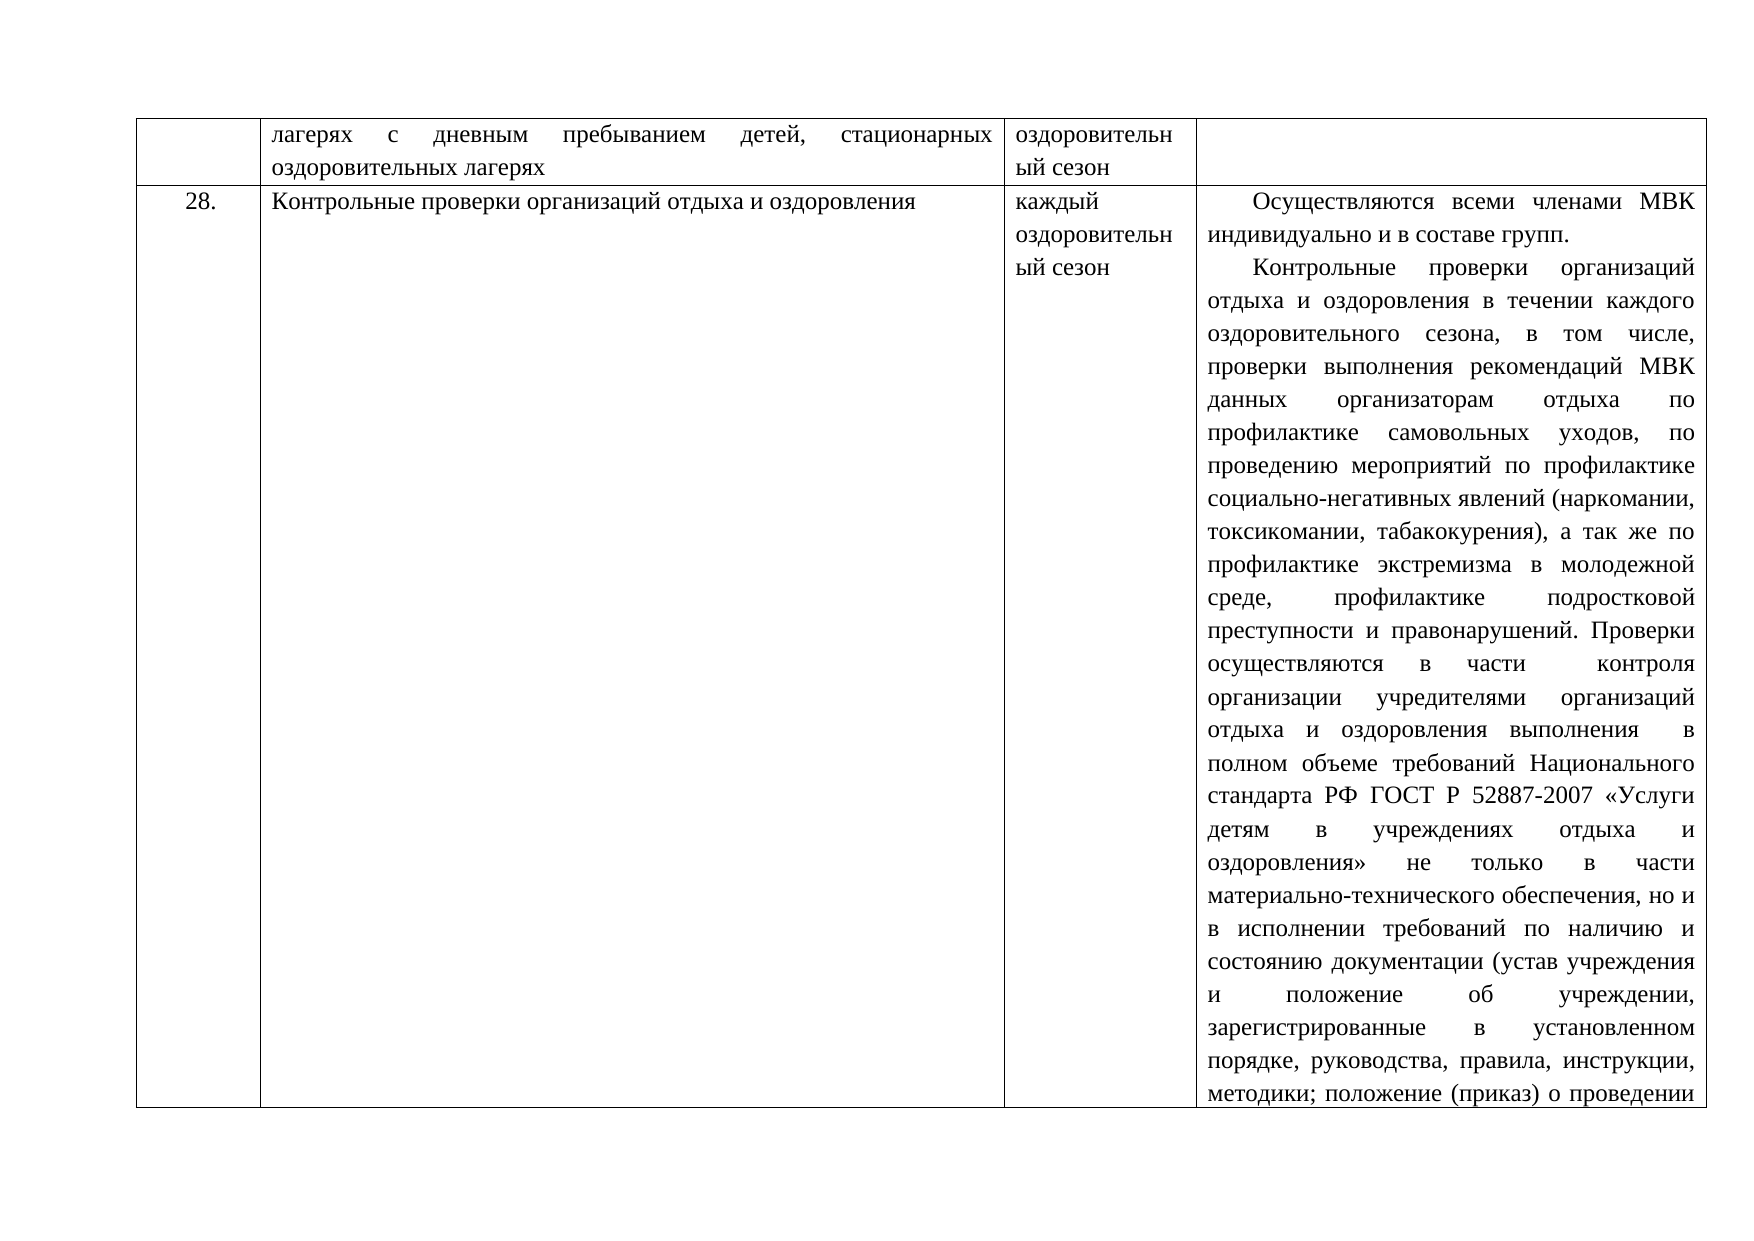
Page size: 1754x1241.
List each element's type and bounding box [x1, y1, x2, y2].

table_cell [137, 119, 260, 185]
table_cell [1005, 119, 1196, 185]
table_cell [1197, 186, 1706, 1107]
table_cell [1005, 186, 1196, 1107]
table_cell [137, 186, 260, 1107]
table_cell [261, 119, 1004, 185]
table_cell [261, 186, 1004, 1107]
table_cell [1197, 119, 1706, 185]
